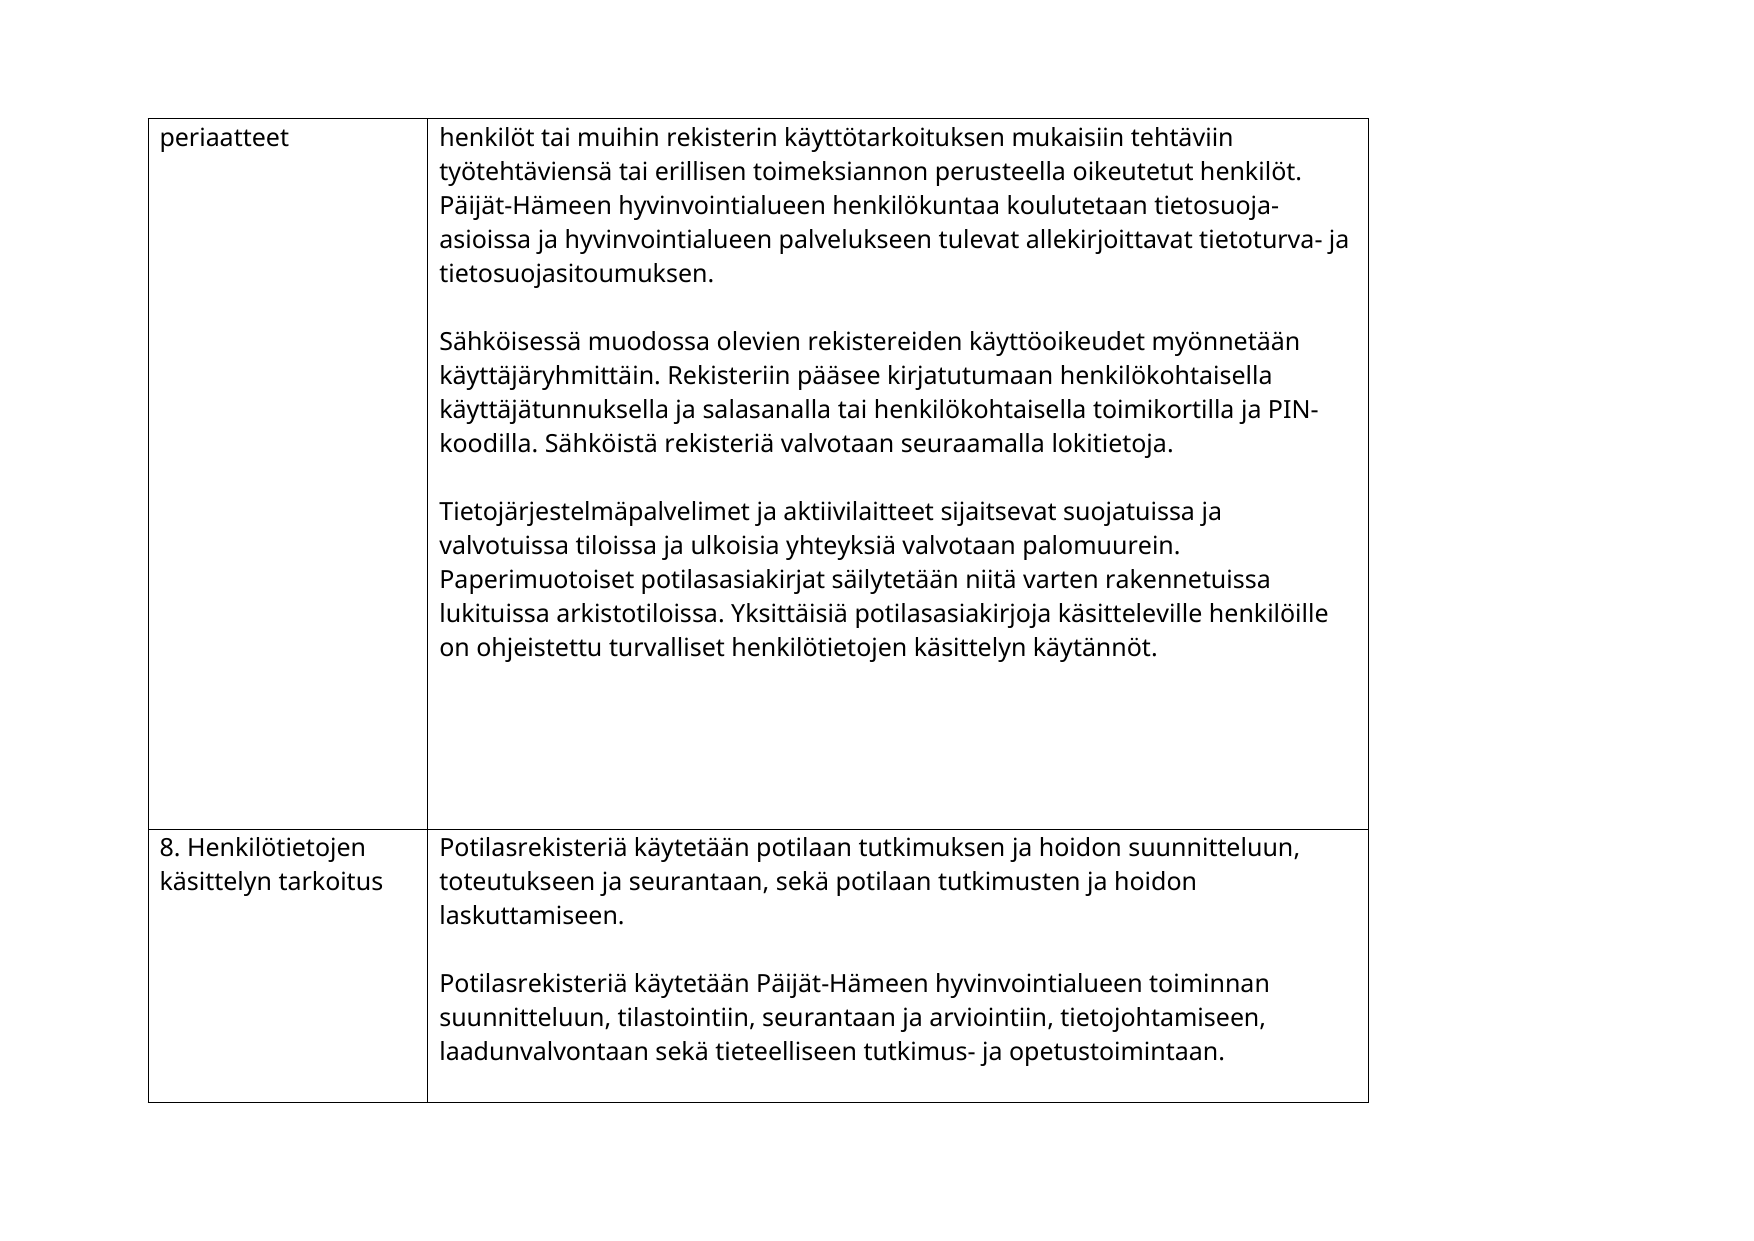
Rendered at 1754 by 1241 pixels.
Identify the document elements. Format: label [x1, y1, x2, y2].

table_cell [149, 119, 427, 828]
table_cell [428, 830, 1368, 1102]
table_cell [149, 830, 427, 1102]
table_cell [428, 119, 1368, 828]
